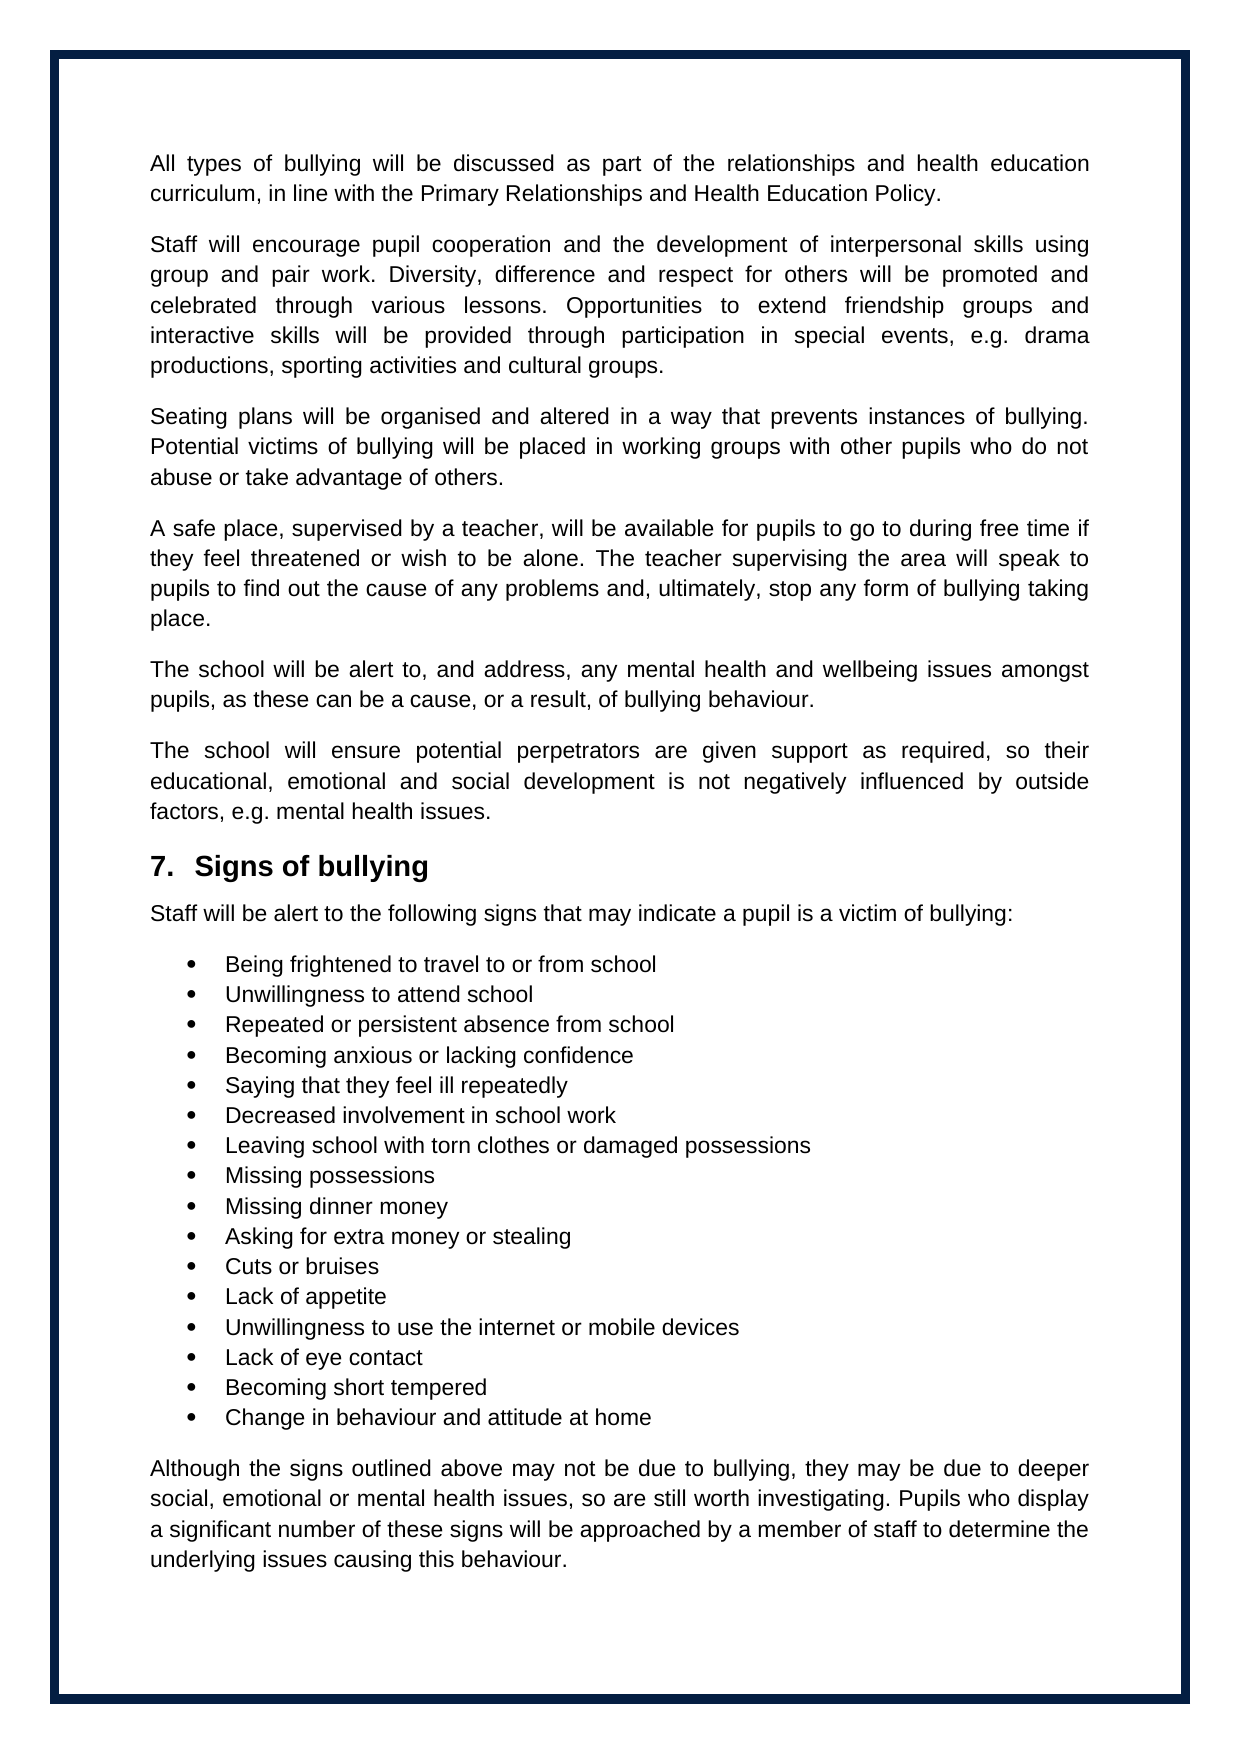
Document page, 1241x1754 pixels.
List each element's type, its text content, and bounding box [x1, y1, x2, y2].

list Change in behaviour and attitude at home [187, 1404, 1090, 1431]
text Staff will encourage pupil cooperation and the development of interpersonal skills using group and pair work. Diversity, difference and respect for others will be promoted and celebrated through various lessons. Opportunities to extend friendship groups and interactive skills will be provided through participation in special events, e.g. drama productions, sporting activities and cultural groups. [150, 231, 1090, 378]
list Becoming anxious or lacking confidence [187, 1042, 1090, 1068]
subtitle Signs of bullying [150, 849, 1090, 882]
list Leaving school with torn clothes or damaged possessions [187, 1132, 1090, 1159]
text Seating plans will be organised and altered in a way that prevents instances of bullying. Potential victims of bullying will be placed in working groups with other pupils who do not abuse or take advantage of others. [150, 403, 1090, 490]
text The school will ensure potential perpetrators are given support as required, so their educational, emotional and social development is not negatively influenced by outside factors, e.g. mental health issues. [150, 737, 1090, 824]
list Lack of eye contact [187, 1344, 1090, 1370]
list Unwillingness to use the internet or mobile devices [187, 1313, 1090, 1340]
text Staff will be alert to the following signs that may indicate a pupil is a victim of bullying: [150, 900, 1090, 926]
list Repeated or persistent absence from school [187, 1011, 1090, 1038]
list Saying that they feel ill repeatedly [187, 1072, 1090, 1098]
list Being frightened to travel to or from school [187, 951, 1090, 977]
text Although the signs outlined above may not be due to bullying, they may be due to deeper social, emotional or mental health issues, so are still worth investigating. Pupils who display a significant number of these signs will be approached by a member of staff to determine the underlying issues causing this behaviour. [150, 1455, 1090, 1572]
list Cuts or bruises [187, 1253, 1090, 1279]
list Becoming short tempered [187, 1374, 1090, 1400]
text The school will be alert to, and address, any mental health and wellbeing issues amongst pupils, as these can be a cause, or a result, of bullying behaviour. [150, 656, 1090, 713]
list Decreased involvement in school work [187, 1102, 1090, 1128]
text All types of bullying will be discussed as part of the relationships and health education curriculum, in line with the Primary Relationships and Health Education Policy. [150, 150, 1090, 207]
list Missing possessions [187, 1162, 1090, 1189]
list Unwillingness to attend school [187, 981, 1090, 1008]
list Asking for extra money or stealing [187, 1223, 1090, 1249]
text A safe place, supervised by a teacher, will be available for pupils to go to during free time if they feel threatened or wish to be alone. The teacher supervising the area will speak to pupils to find out the cause of any problems and, ultimately, stop any form of bullying taking place. [150, 514, 1090, 632]
list Lack of appetite [187, 1283, 1090, 1310]
list Missing dinner money [187, 1193, 1090, 1219]
